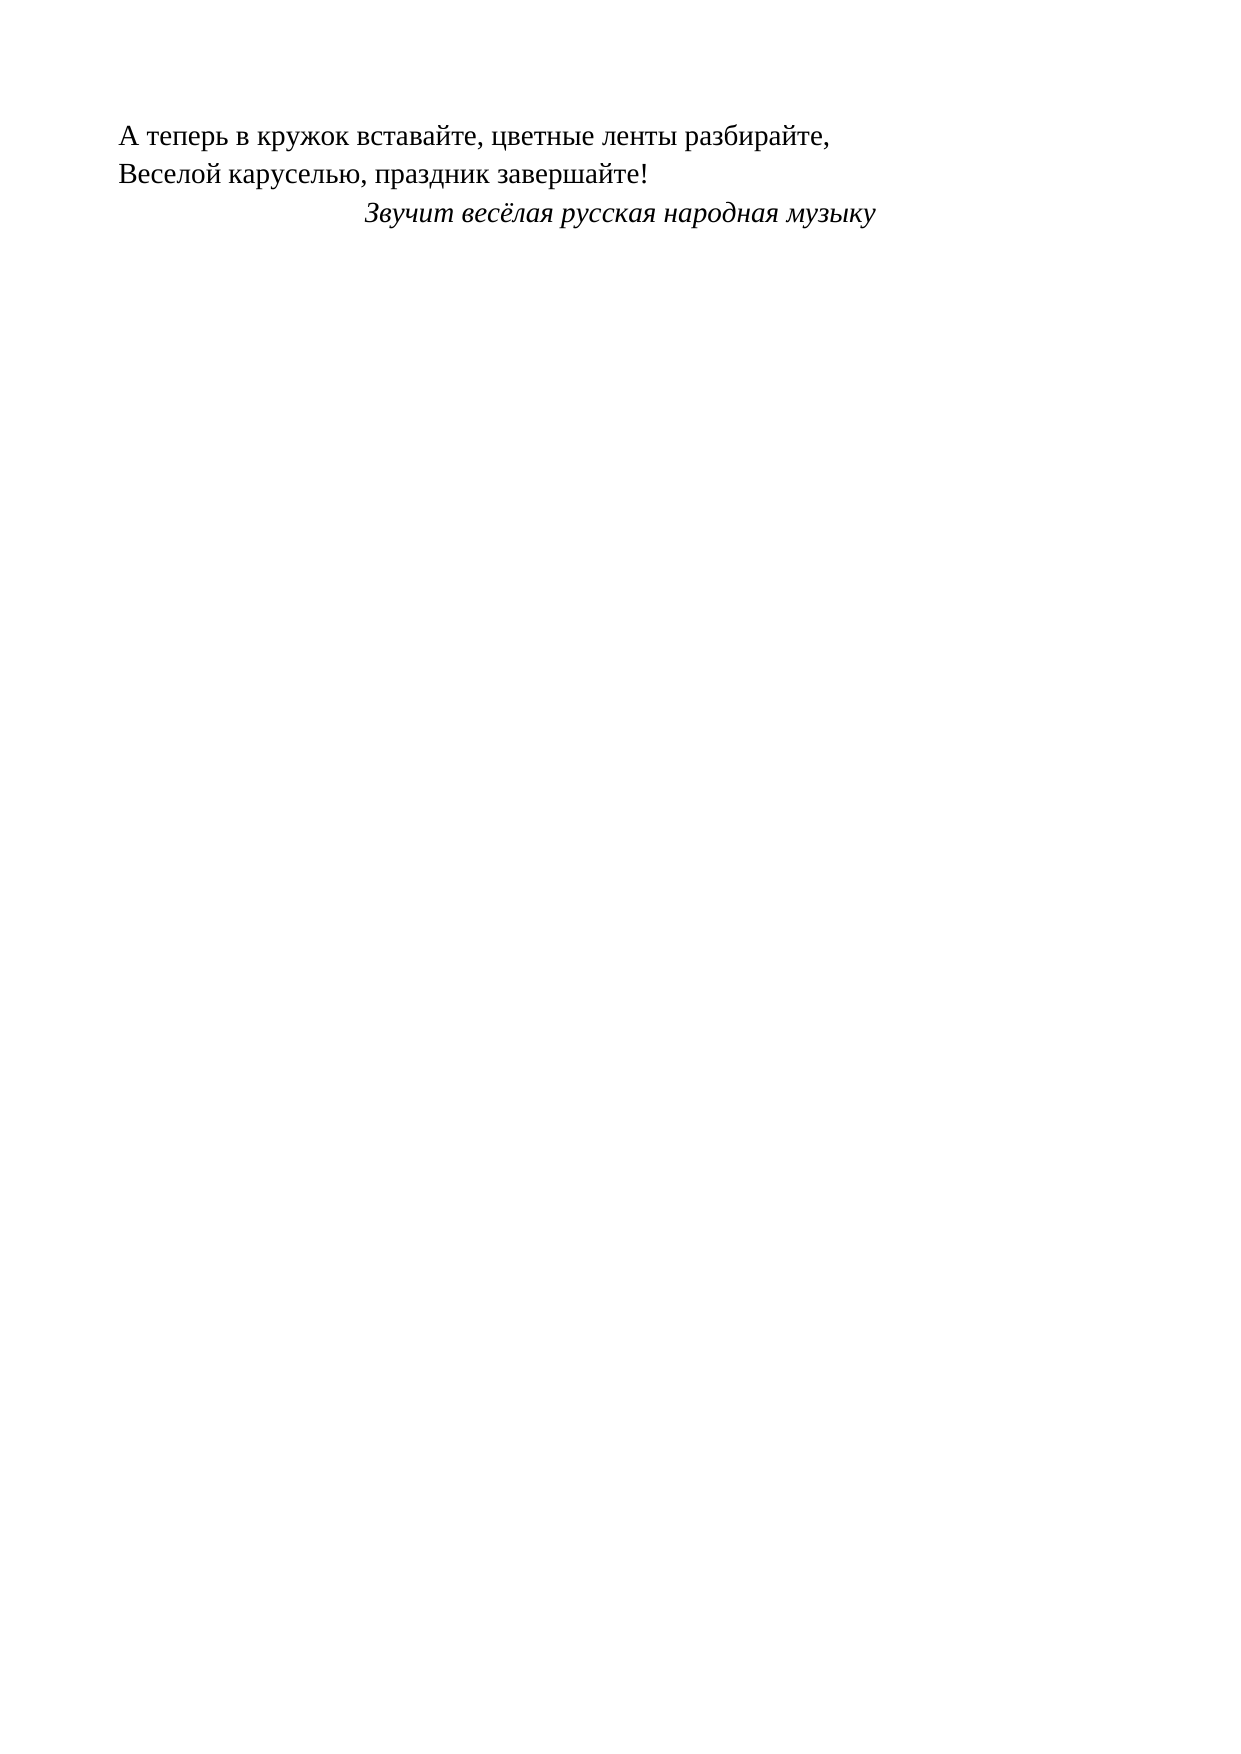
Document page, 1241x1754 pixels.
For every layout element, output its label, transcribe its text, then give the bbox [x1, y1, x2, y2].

text Веселой каруселью, праздник завершайте! [118, 157, 1122, 190]
text А теперь в кружок вставайте, цветные ленты разбирайте, [118, 118, 1122, 152]
text Звучит весёлая русская народная музыку [118, 195, 1122, 229]
